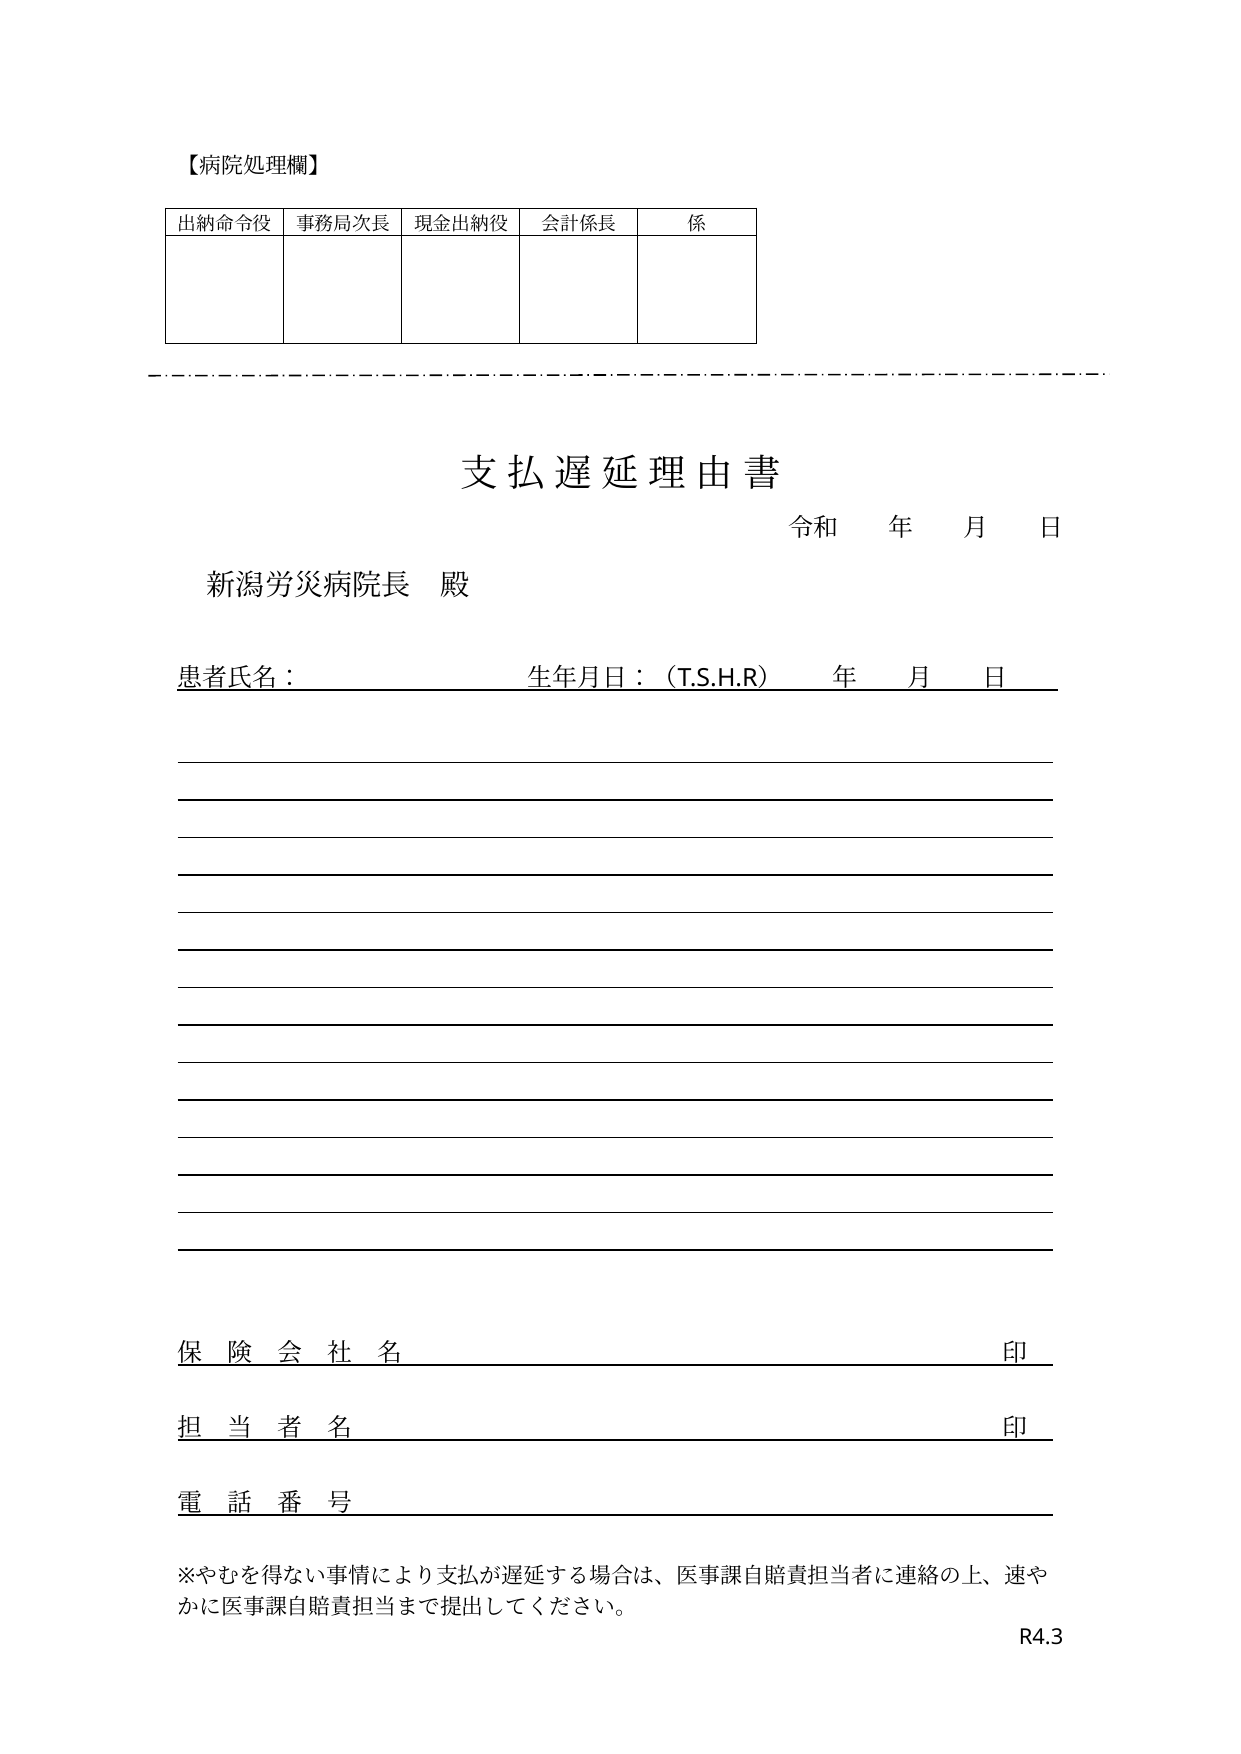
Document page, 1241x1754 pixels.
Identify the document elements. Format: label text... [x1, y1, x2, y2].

table_header 事務局次長 [284, 209, 401, 235]
table_cell [402, 236, 519, 343]
text 担 当 者 名 印 [177, 1407, 1063, 1445]
table_cell [166, 236, 283, 343]
table_cell [520, 236, 637, 343]
table_cell [638, 236, 756, 343]
text 患者氏名： 生年月日：（T.S.H.R） 年 月 日 [177, 657, 1063, 695]
text 保 険 会 社 名 印 [177, 1332, 1063, 1370]
text 令和 年 月 日 [177, 507, 1063, 545]
table_cell [284, 236, 401, 343]
text 新潟労災病院長 殿 [177, 545, 1063, 620]
table_header 現金出納役 [402, 209, 519, 235]
table_header 会計係長 [520, 209, 637, 235]
text 支 払 遅 延 理 由 書 [177, 432, 1063, 507]
text 電 話 番 号 [177, 1482, 1063, 1520]
table_header 係 [638, 209, 756, 235]
table_header 出納命令役 [166, 209, 283, 235]
